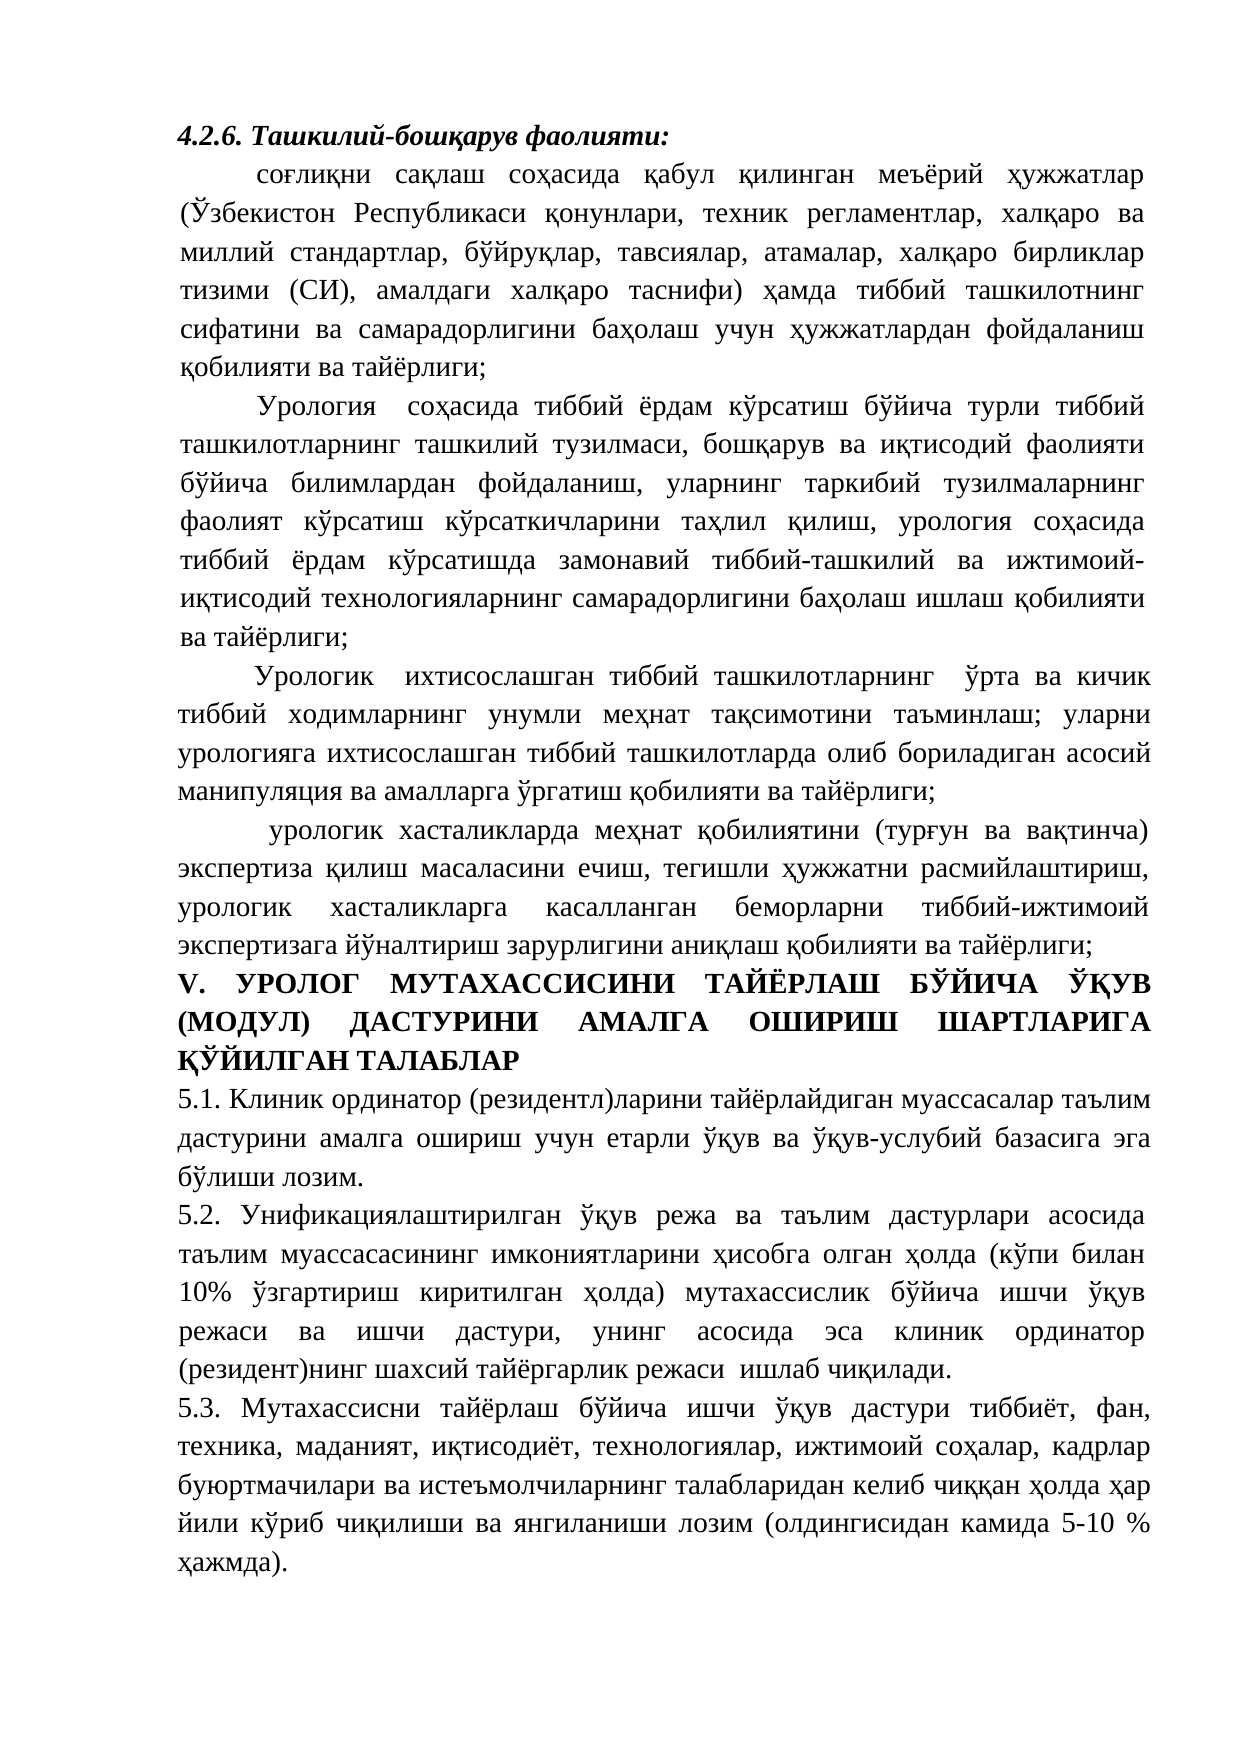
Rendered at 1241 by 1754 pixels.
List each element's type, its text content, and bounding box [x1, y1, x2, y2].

text 5.2. Унификациялаштирилган ўқув режа ва таълим дастурлари асосида таълим муассасасининг имкониятларини ҳисобга олган ҳолда (кўпи билан 10% ўзгартириш киритилган ҳолда) мутахассислик бўйича ишчи ўқув режаси ва ишчи дастури, унинг асосида эса клиник ординатор (резидент)нинг шахсий тайёргарлик режаси ишлаб чиқилади. [177, 1197, 1146, 1385]
text V. УРОЛОГ МУТАХАССИСИНИ ТАЙЁРЛАШ БЎЙИЧА ЎҚУВ (МОДУЛ) ДАСТУРИНИ АМАЛГА ОШИРИШ ШАРТЛАРИГА ҚЎЙИЛГАН ТАЛАБЛАР [177, 966, 1152, 1077]
text 4.2.6. Ташкилий-бошқарув фаолияти: [177, 118, 1152, 152]
text 5.3. Мутахассисни тайёрлаш бўйича ишчи ўқув дастури тиббиёт, фан, техника, маданият, иқтисодиёт, технологиялар, ижтимоий соҳалар, кадрлар буюртмачилари ва истеъмолчиларнинг талабларидан келиб чиққан ҳолда ҳар йили кўриб чиқилиши ва янгиланиши лозим (олдингисидан камида 5-10 % ҳажмда). [177, 1390, 1152, 1578]
text Урология соҳасида тиббий ёрдам кўрсатиш бўйича турли тиббий ташкилотларнинг ташкилий тузилмаси, бошқарув ва иқтисодий фаолияти бўйича билимлардан фойдаланиш, уларнинг таркибий тузилмаларнинг фаолият кўрсатиш кўрсаткичларини таҳлил қилиш, урология соҳасида тиббий ёрдам кўрсатишда замонавий тиббий-ташкилий ва ижтимоий-иқтисодий технологияларнинг самарадорлигини баҳолаш ишлаш қобилияти ва тайёрлиги; [180, 388, 1145, 653]
text 5.1. Клиник ординатор (резидентл)ларини тайёрлайдиган муассасалар таълим дастурини амалга ошириш учун етарли ўқув ва ўқув-услубий базасига эга бўлиши лозим. [177, 1082, 1152, 1192]
text урологик хасталикларда меҳнат қобилиятини (турғун ва вақтинча) экспертиза қилиш масаласини ечиш, тегишли ҳужжатни расмийлаштириш, урологик хасталикларга касалланган беморларни тиббий-ижтимоий экспертизага йўналтириш зарурлигини аниқлаш қобилияти ва тайёрлиги; [177, 812, 1150, 961]
text соғлиқни сақлаш соҳасида қабул қилинган меъёрий ҳужжатлар (Ўзбекистон Республикаси қонунлари, техник регламентлар, халқаро ва миллий стандартлар, бўйруқлар, тавсиялар, атамалар, халқаро бирликлар тизими (СИ), амалдаги халқаро таснифи) ҳамда тиббий ташкилотнинг сифатини ва самарадорлигини баҳолаш учун ҳужжатлардан фойдаланиш қобилияти ва тайёрлиги; [180, 157, 1145, 383]
text Урологик ихтисослашган тиббий ташкилотларнинг ўрта ва кичик тиббий ходимларнинг унумли меҳнат тақсимотини таъминлаш; уларни урологияга ихтисослашган тиббий ташкилотларда олиб бориладиган асосий манипуляция ва амалларга ўргатиш қобилияти ва тайёрлиги; [177, 658, 1152, 807]
